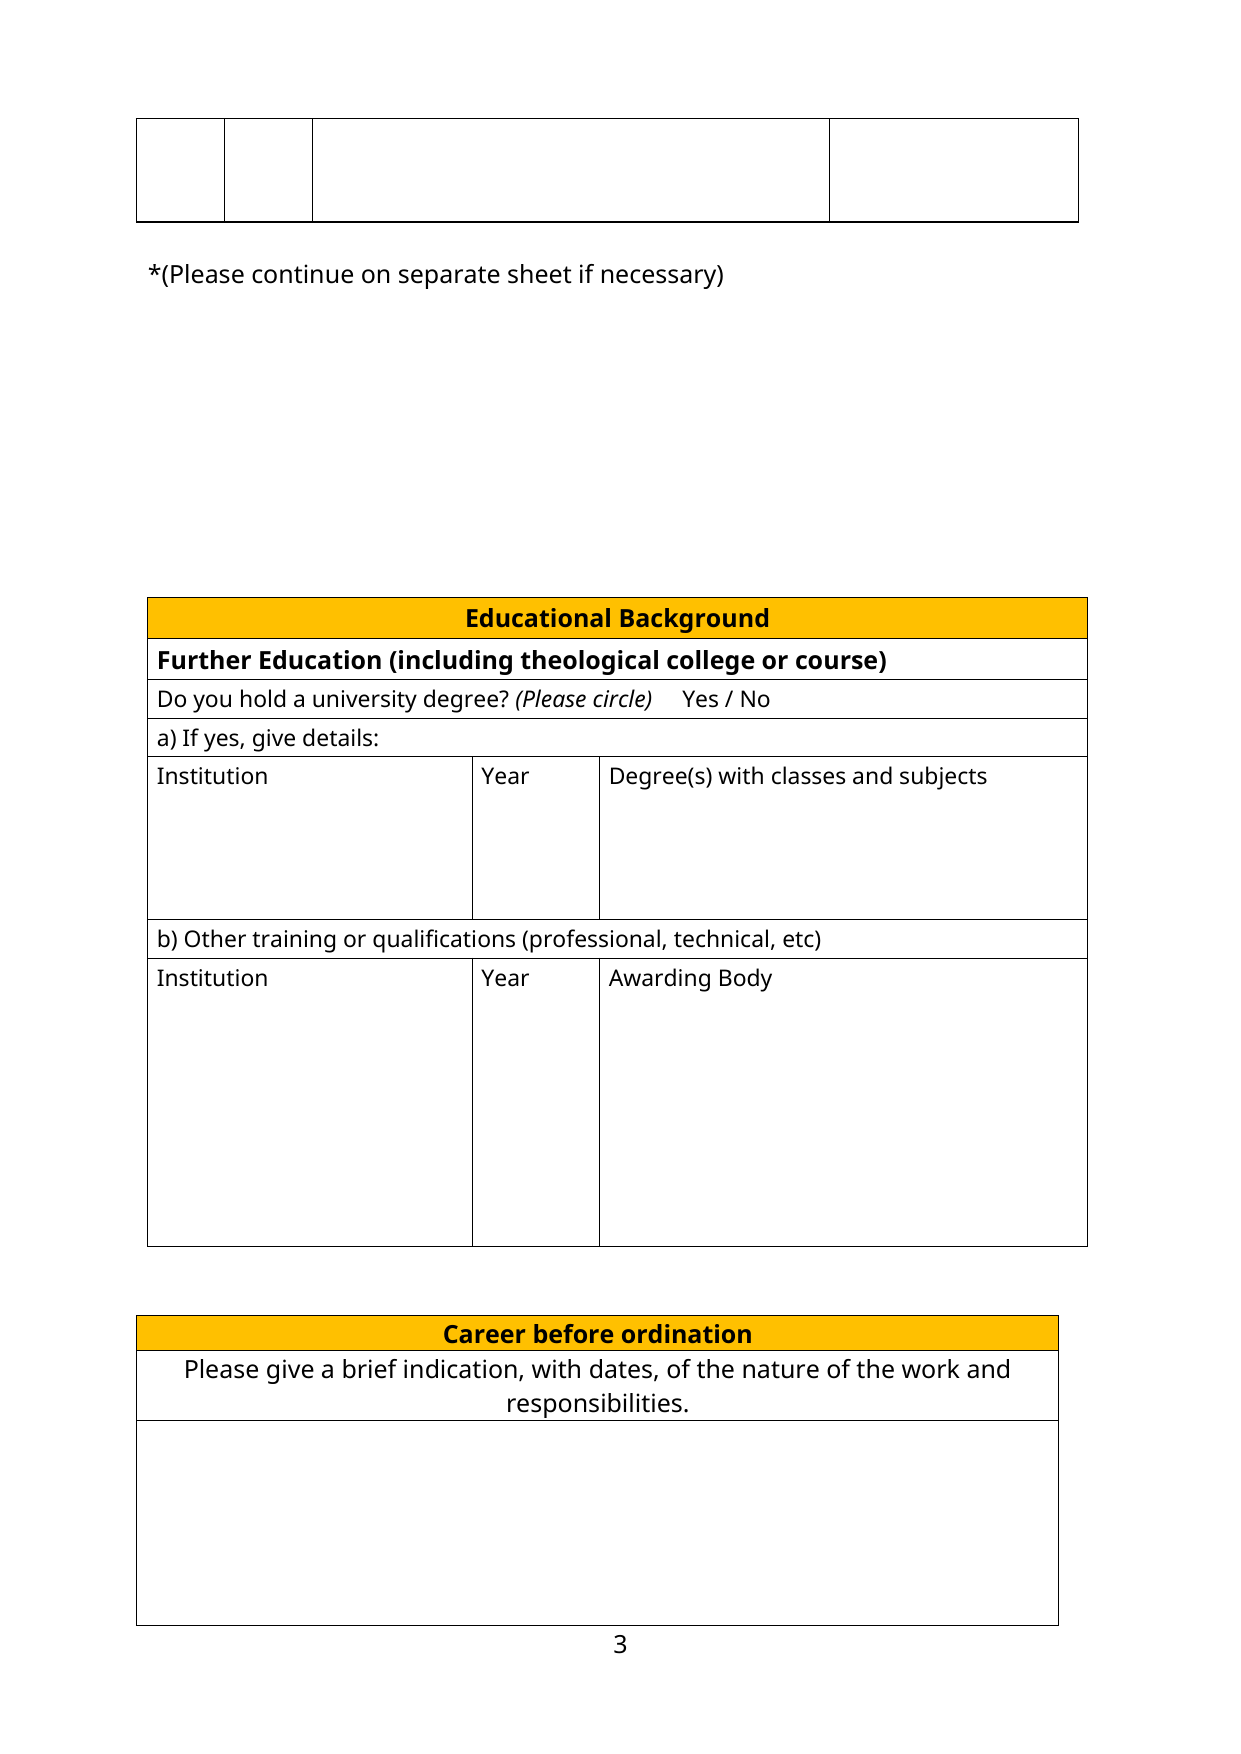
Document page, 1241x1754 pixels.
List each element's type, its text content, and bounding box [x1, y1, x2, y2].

text *(Please continue on separate sheet if necessary) [148, 256, 1092, 291]
table_cell [830, 119, 1078, 221]
table_header Career before ordination [137, 1316, 1058, 1350]
table_cell Year [473, 959, 599, 1246]
table_cell Further Education (including theological college or course) [148, 639, 1087, 679]
table_cell Please give a brief indication, with dates, of the nature of the work and responsibilities. [137, 1351, 1058, 1419]
table_header Educational Background [148, 598, 1087, 638]
table_cell [313, 119, 829, 221]
table_cell Institution [148, 959, 472, 1246]
table_cell Institution [148, 757, 472, 919]
table_cell b) Other training or qualifications (professional, technical, etc) [148, 920, 1087, 958]
table_cell [225, 119, 312, 221]
table_cell [137, 119, 224, 221]
table_cell Do you hold a university degree? (Please circle) Yes / No [148, 680, 1087, 718]
table_cell Awarding Body [600, 959, 1087, 1246]
table_cell Degree(s) with classes and subjects [600, 757, 1087, 919]
table_cell Year [473, 757, 599, 919]
table_cell [137, 1421, 1058, 1625]
table_cell a) If yes, give details: [148, 719, 1087, 756]
